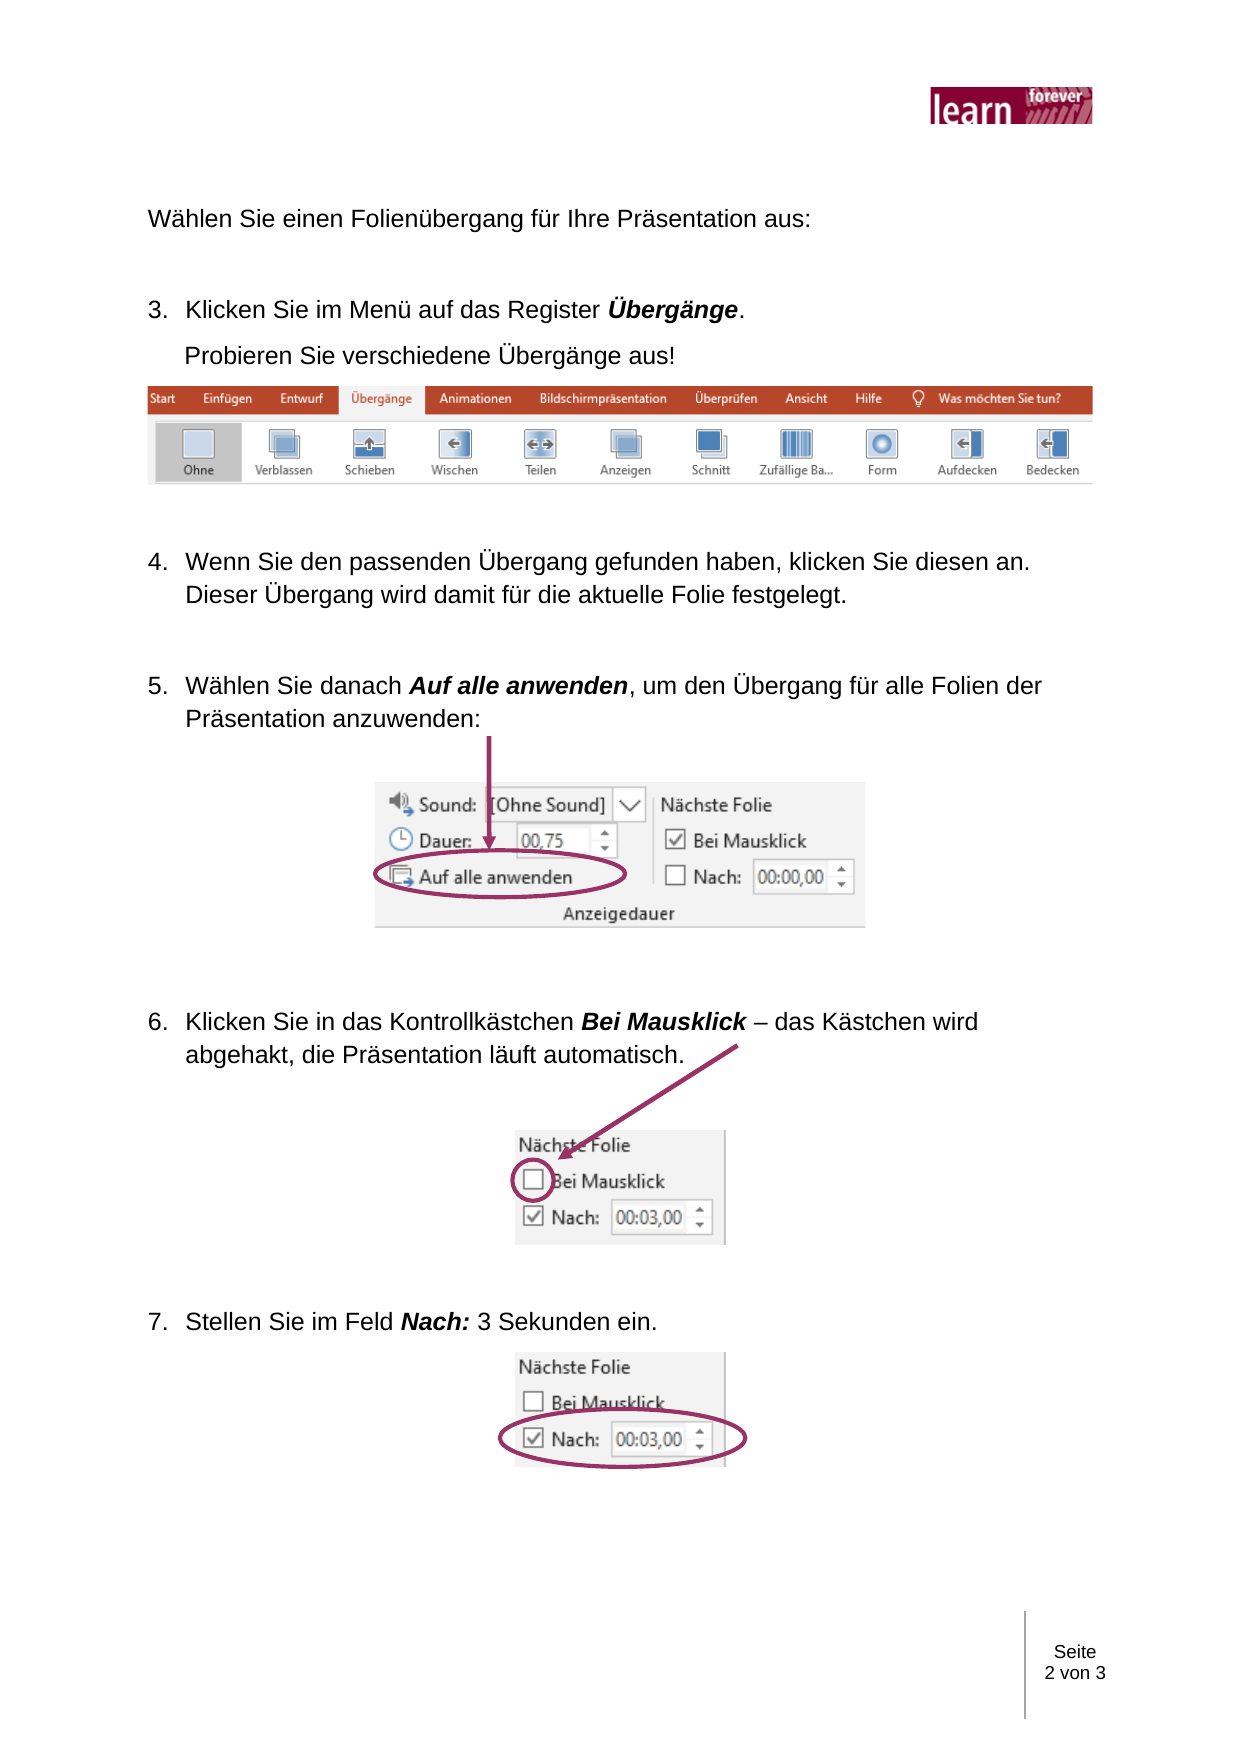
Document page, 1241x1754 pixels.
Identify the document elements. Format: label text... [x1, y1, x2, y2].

picture [930, 87, 1093, 124]
picture [147, 386, 1093, 485]
text Wählen Sie einen Folienübergang für Ihre Präsentation aus: [148, 204, 1092, 233]
picture [374, 782, 487, 868]
list Wenn Sie den passenden Übergang gefunden haben, klicken Sie diesen an. Dieser Übergang wird damit für die aktuelle Folie festgelegt. [148, 547, 1092, 608]
list Stellen Sie im Feld Nach: 3 Sekunden ein. [148, 1307, 1092, 1336]
picture [514, 1352, 726, 1421]
list Klicken Sie in das Kontrollkästchen Bei Mausklick – das Kästchen wird abgehakt, die Präsentation läuft automatisch. [148, 1007, 1092, 1068]
picture [515, 1162, 551, 1198]
list Klicken Sie im Menü auf das Register Übergänge. [148, 296, 1092, 324]
picture [374, 782, 866, 928]
picture [677, 1457, 726, 1467]
picture [378, 853, 622, 895]
picture [514, 1455, 568, 1467]
picture [514, 1412, 726, 1464]
picture [514, 1130, 726, 1245]
list Wählen Sie danach Auf alle anwenden, um den Übergang für alle Folien der Präsentation anzuwenden: [148, 671, 1092, 732]
text Probieren Sie verschiedene Übergänge aus! [184, 341, 1092, 370]
